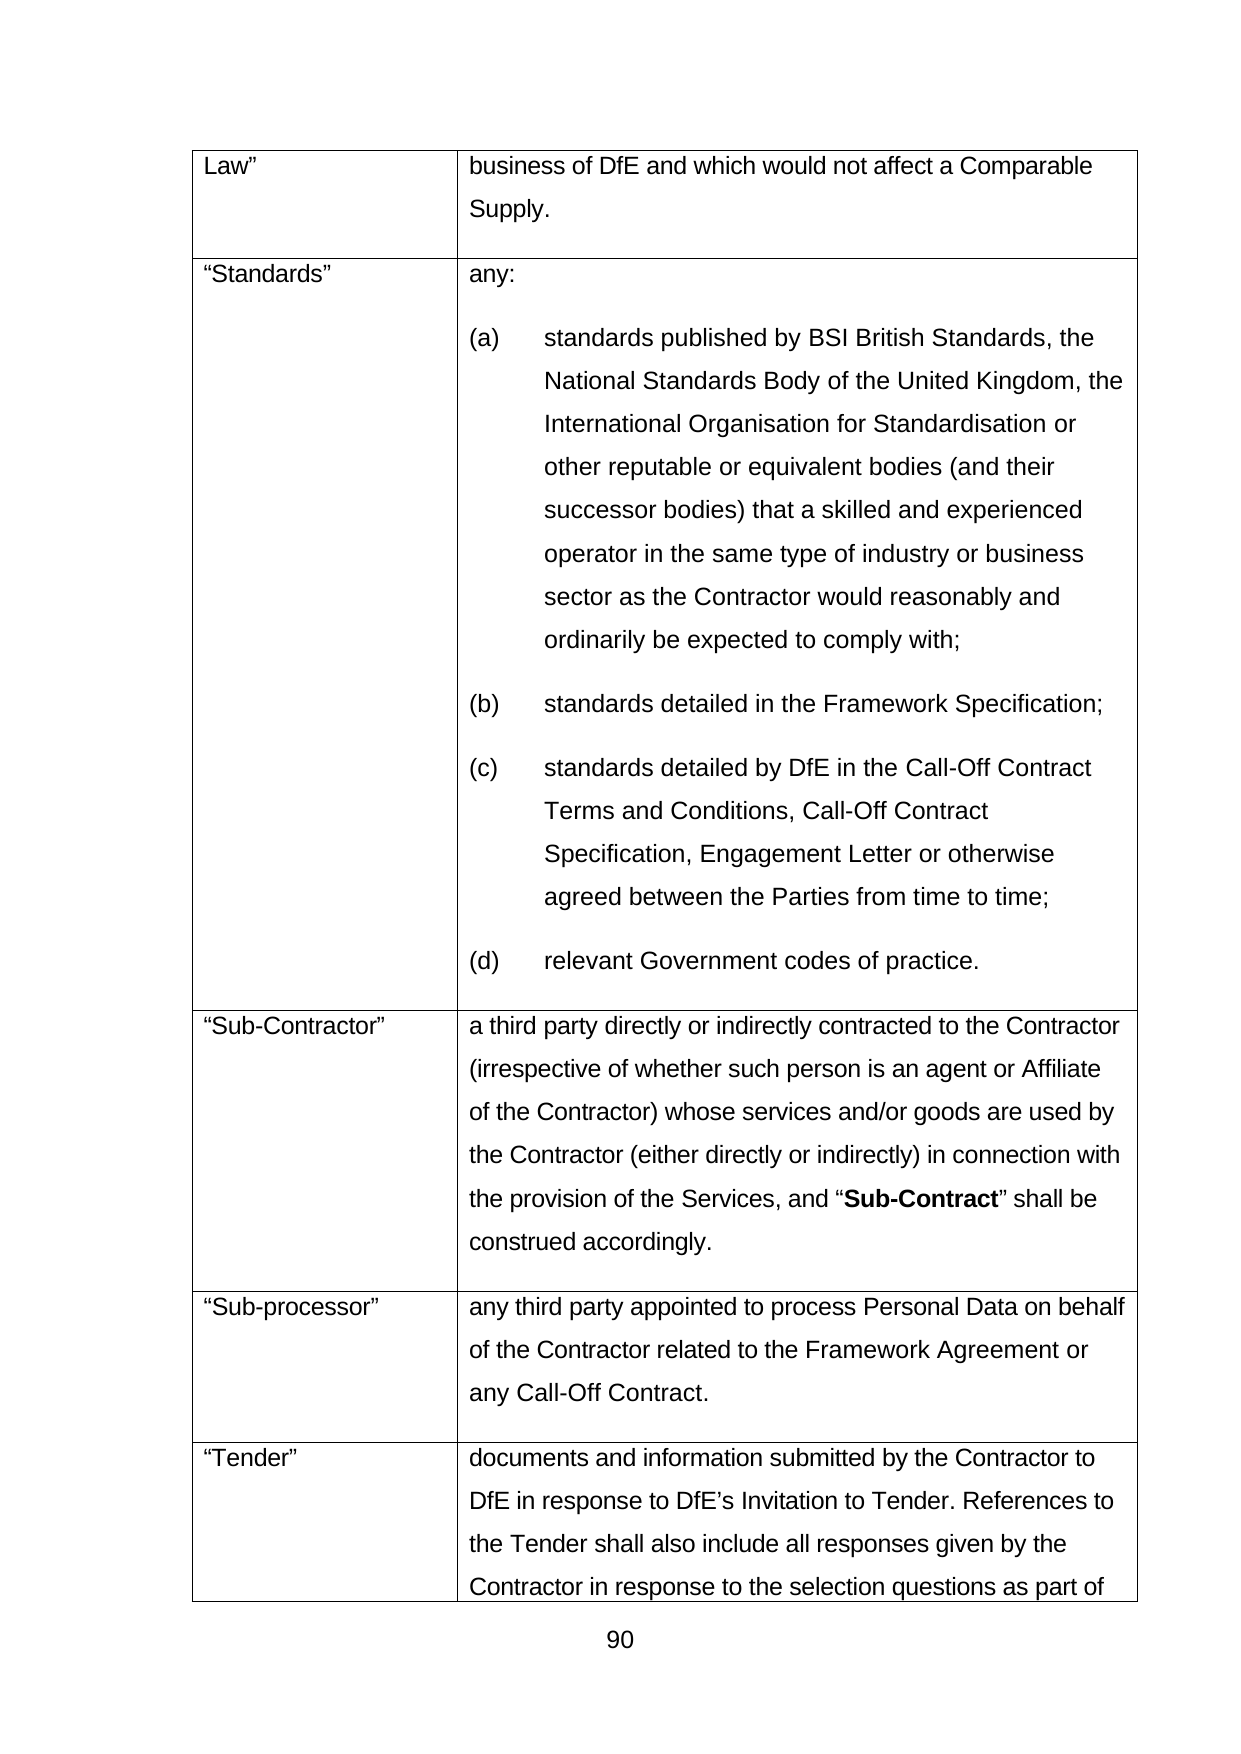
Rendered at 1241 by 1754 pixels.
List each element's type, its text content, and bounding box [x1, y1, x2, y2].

table_cell “Sub-processor” [193, 1292, 457, 1442]
table_cell a third party directly or indirectly contracted to the Contractor (irrespective of whether such person is an agent or Affiliate of the Contractor) whose services and/or goods are used by the Contractor (either directly or indirectly) in connection with the provision of the Services, and “Sub-Contract” shall be construed accordingly. [458, 1011, 1137, 1291]
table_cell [458, 1443, 1137, 1601]
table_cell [193, 151, 457, 258]
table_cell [458, 151, 1137, 258]
table_cell “Tender” [193, 1443, 457, 1601]
table_cell “Sub-Contractor” [193, 1011, 457, 1291]
table_cell “Standards” [193, 259, 457, 1010]
table_cell any: standards published by BSI British Standards, the National Standards Body of the United Kingdom, the International Organisation for Standardisation or other reputable or equivalent bodies (and their successor bodies) that a skilled and experienced operator in the same type of industry or business sector as the Contractor would reasonably and ordinarily be expected to comply with; standards detailed in the Framework Specification; standards detailed by DfE in the Call-Off Contract Terms and Conditions, Call-Off Contract Specification, Engagement Letter or otherwise agreed between the Parties from time to time; relevant Government codes of practice. [458, 259, 1137, 1010]
table_cell any third party appointed to process Personal Data on behalf of the Contractor related to the Framework Agreement or any Call-Off Contract. [458, 1292, 1137, 1442]
